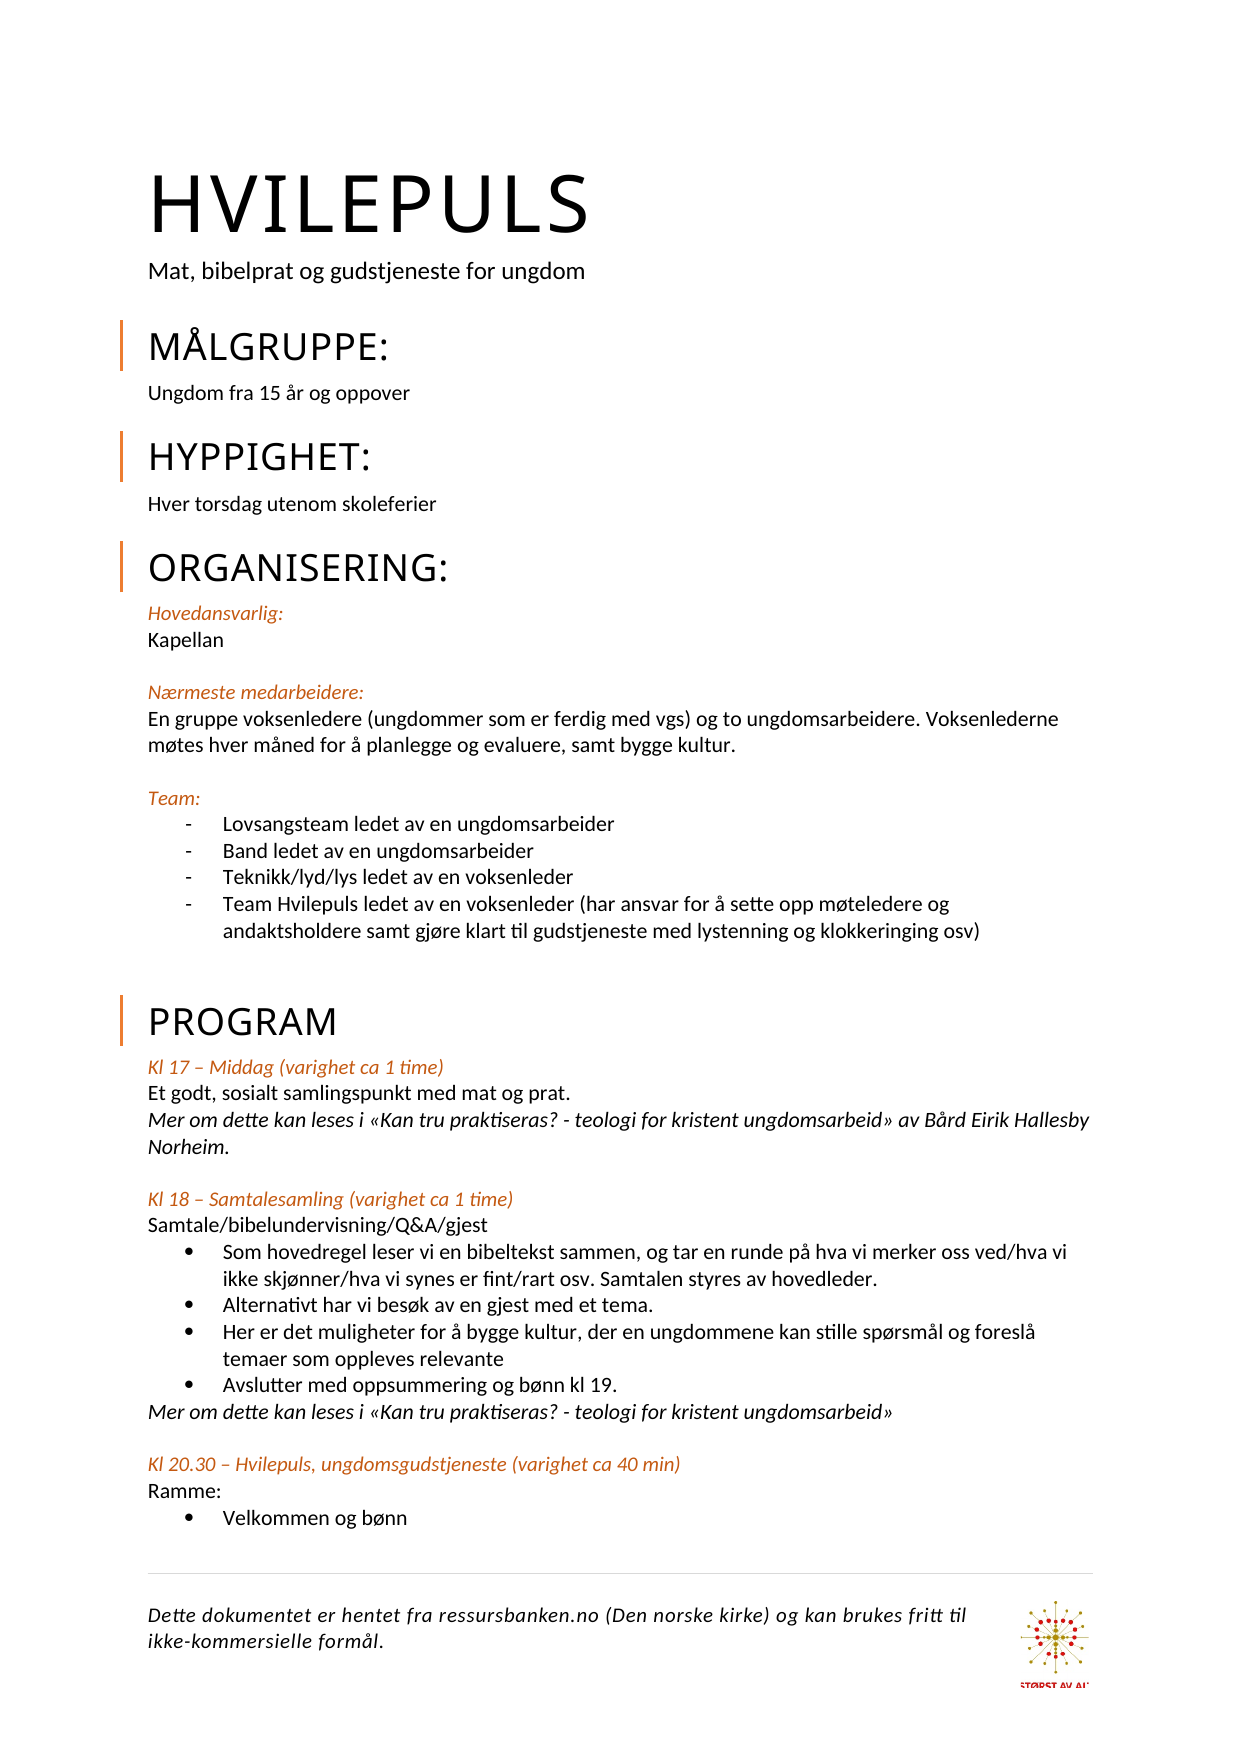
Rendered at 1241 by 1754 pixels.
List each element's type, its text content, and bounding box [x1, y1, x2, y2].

subtitle Mat, bibelprat og gudstjeneste for ungdom [148, 255, 1093, 286]
list Avslutter med oppsummering og bønn kl 19. [185, 1372, 1093, 1398]
text Ramme: [148, 1477, 1093, 1504]
text Hovedansvarlig: [148, 601, 1093, 626]
subtitle organisering: [123, 541, 1093, 592]
text Ungdom fra 15 år og oppover [148, 379, 1093, 406]
text Mer om dette kan leses i «Kan tru praktiseras? - teologi for kristent ungdomsarbeid» [148, 1398, 1093, 1425]
title Hvilepuls [148, 148, 1093, 255]
text Kl 17 – Middag (varighet ca 1 time) [148, 1054, 1093, 1079]
list Alternativt har vi besøk av en gjest med et tema. [185, 1292, 1093, 1318]
subtitle Målgruppe: [123, 320, 1093, 371]
text En gruppe voksenledere (ungdommer som er ferdig med vgs) og to ungdomsarbeidere. Voksenlederne møtes hver måned for å planlegge og evaluere, samt bygge kultur. [148, 705, 1093, 758]
text Kl 20.30 – Hvilepuls, ungdomsgudstjeneste (varighet ca 40 min) [148, 1452, 1093, 1477]
list Velkommen og bønn [185, 1504, 1093, 1530]
text Et godt, sosialt samlingspunkt med mat og prat. [148, 1079, 1093, 1106]
picture [1019, 1601, 1089, 1686]
list Band ledet av en ungdomsarbeider [185, 837, 1093, 863]
text Mer om dette kan leses i «Kan tru praktiseras? - teologi for kristent ungdomsarbeid» av Bård Eirik Hallesby Norheim. [148, 1106, 1093, 1159]
text Kapellan [148, 626, 1093, 653]
list Teknikk/lyd/lys ledet av en voksenleder [185, 863, 1093, 890]
subtitle Program [123, 995, 1093, 1046]
text Kl 18 – Samtalesamling (varighet ca 1 time) [148, 1186, 1093, 1212]
list Som hovedregel leser vi en bibeltekst sammen, og tar en runde på hva vi merker oss ved/hva vi ikke skjønner/hva vi synes er fint/rart osv. Samtalen styres av hovedleder. [185, 1238, 1093, 1292]
list Her er det muligheter for å bygge kultur, der en ungdommene kan stille spørsmål og foreslå temaer som oppleves relevante [185, 1318, 1093, 1372]
text Samtale/bibelundervisning/Q&A/gjest [148, 1212, 1093, 1238]
text Hver torsdag utenom skoleferier [148, 490, 1093, 517]
list Team Hvilepuls ledet av en voksenleder (har ansvar for å sette opp møteledere og andaktsholdere samt gjøre klart til gudstjeneste med lystenning og klokkeringing osv) [185, 890, 1093, 943]
subtitle Hyppighet: [123, 431, 1093, 482]
text Nærmeste medarbeidere: [148, 679, 1093, 705]
list Lovsangsteam ledet av en ungdomsarbeider [185, 810, 1093, 837]
text Team: [148, 785, 1093, 810]
